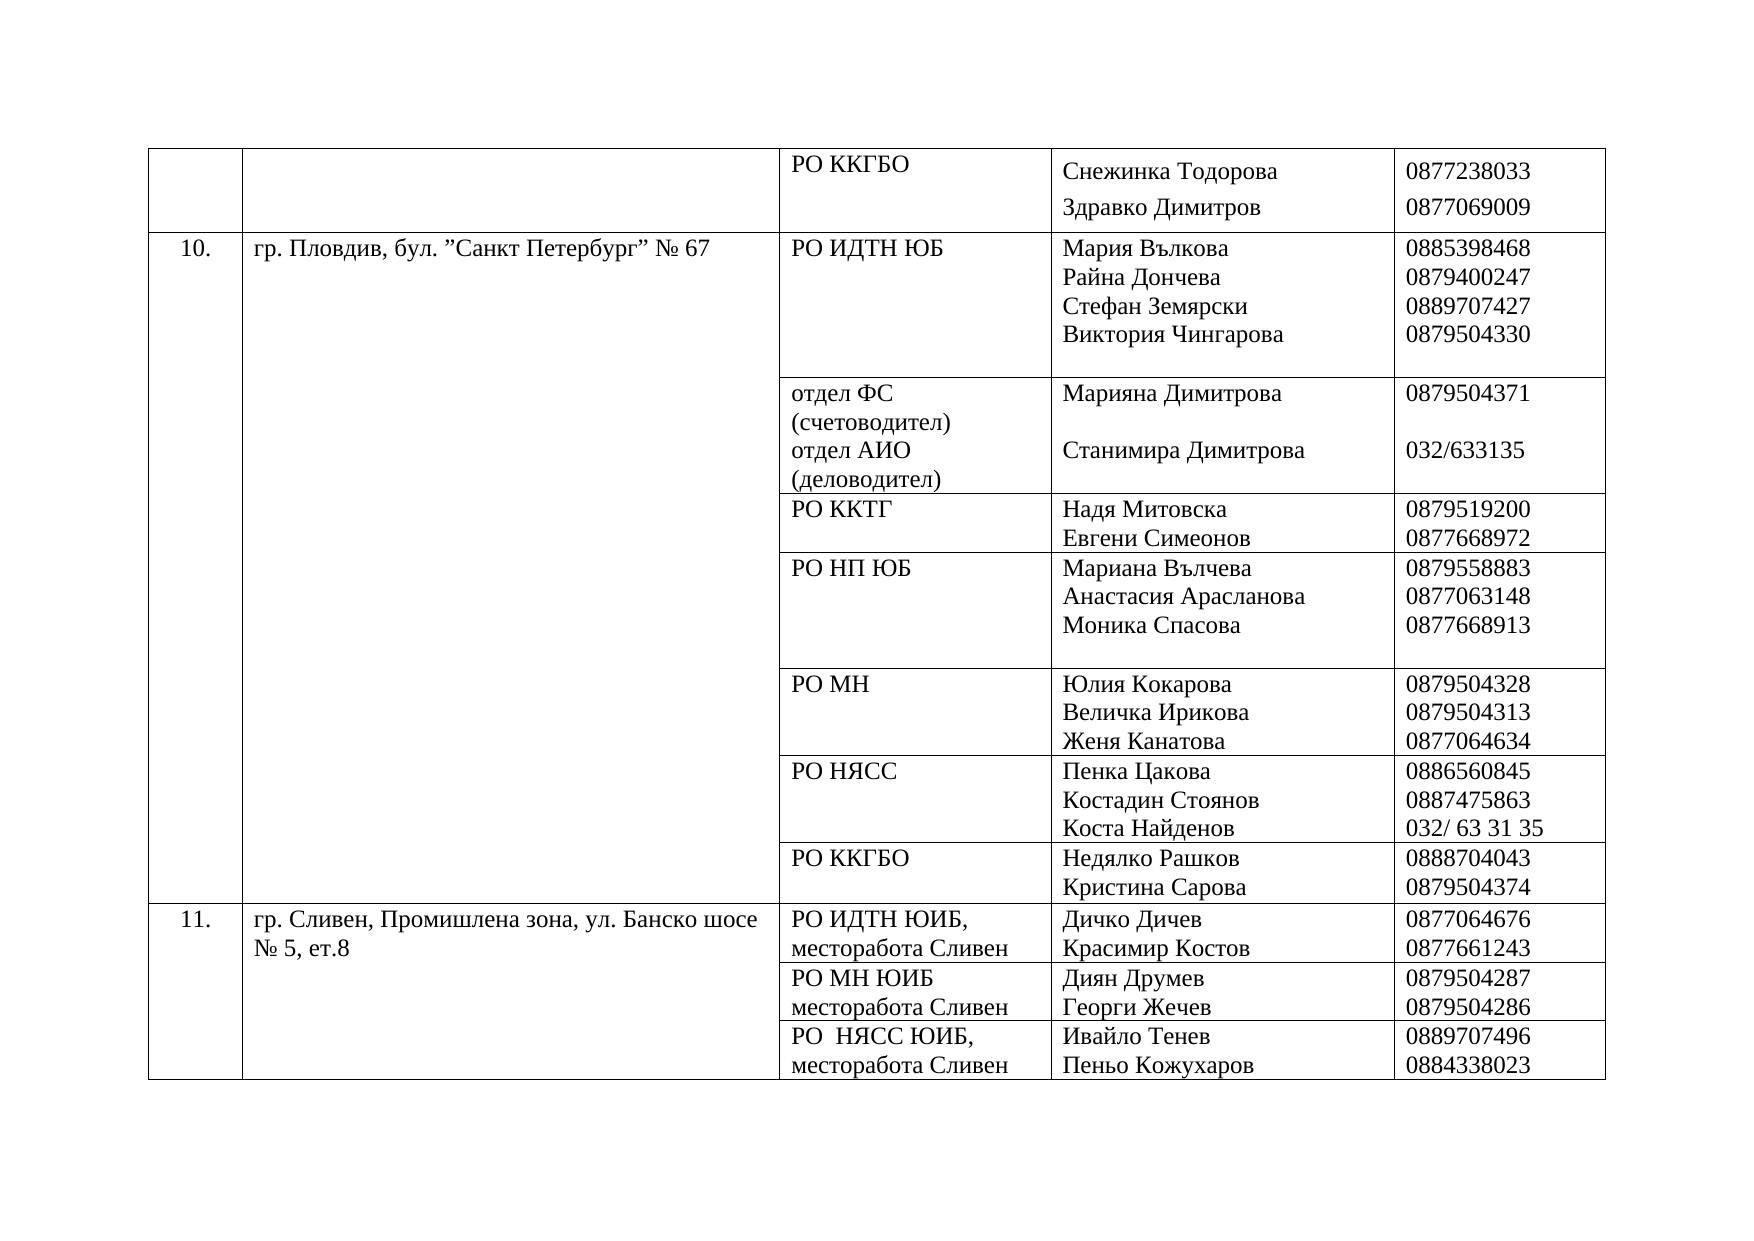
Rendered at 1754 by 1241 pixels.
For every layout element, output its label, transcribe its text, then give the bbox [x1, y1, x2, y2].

table_cell 0886560845 0887475863 032/ 63 31 35 [1395, 756, 1605, 842]
table_cell РО ИДТН ЮБ [780, 233, 1051, 377]
table_cell Пенка Цакова Костадин Стоянов Коста Найденов [1052, 756, 1394, 842]
table_cell РО ККГБО [780, 843, 1051, 903]
table_cell 0888704043 0879504374 [1395, 843, 1605, 903]
table_cell РО НЯСС [780, 756, 1051, 842]
table_cell Марияна Димитрова Станимира Димитрова [1052, 378, 1394, 493]
table_cell Мария Вълкова Райна Дончева Стефан Земярски Виктория Чингарова [1052, 233, 1394, 377]
table_cell РО МН ЮИБ месторабота Сливен [780, 963, 1051, 1020]
table_cell 0879504287 0879504286 [1395, 963, 1605, 1020]
table_cell 11. [149, 904, 242, 1079]
table_cell гр. Сливен, Промишлена зона, ул. Банско шосе № 5, ет.8 [243, 904, 779, 1079]
table_cell Юлия Кокарова Величка Ирикова Женя Канатова [1052, 669, 1394, 755]
table_cell гр. Пловдив, бул. ”Санкт Петербург” № 67 [243, 233, 779, 903]
table_cell 0879519200 0877668972 [1395, 494, 1605, 552]
table_cell Снежинка Тодорова Здравко Димитров [1052, 149, 1394, 232]
table_cell РО НП ЮБ [780, 553, 1051, 668]
table_cell РО НЯСС ЮИБ, месторабота Сливен [780, 1021, 1051, 1079]
table_cell 0877064676 0877661243 [1395, 904, 1605, 962]
table_cell Дичко Дичев Красимир Костов [1052, 904, 1394, 962]
table_cell Недялко Рашков Кристина Сарова [1052, 843, 1394, 903]
table_cell 0885398468 0879400247 0889707427 0879504330 [1395, 233, 1605, 377]
table_cell Ивайло Тенев Пеньо Кожухаров [1052, 1021, 1394, 1079]
table_cell 0877238033 0877069009 [1395, 149, 1605, 232]
table_cell отдел ФС (счетоводител) отдел АИО (деловодител) [780, 378, 1051, 493]
table_cell Мариана Вълчева Анастасия Арасланова Моника Спасова [1052, 553, 1394, 668]
table_cell Диян Друмев Георги Жечев [1052, 963, 1394, 1020]
table_cell Надя Митовска Евгени Симеонов [1052, 494, 1394, 552]
table_cell РО ККГБО [780, 149, 1051, 232]
table_cell 0879504371 032/633135 [1395, 378, 1605, 493]
table_cell РО ИДТН ЮИБ, месторабота Сливен [780, 904, 1051, 962]
table_cell 0889707496 0884338023 [1395, 1021, 1605, 1079]
table_cell 10. [149, 233, 242, 903]
table_cell 0879504328 0879504313 0877064634 [1395, 669, 1605, 755]
table_cell РО МН [780, 669, 1051, 755]
table_cell РО ККТГ [780, 494, 1051, 552]
table_cell 0879558883 0877063148 0877668913 [1395, 553, 1605, 668]
